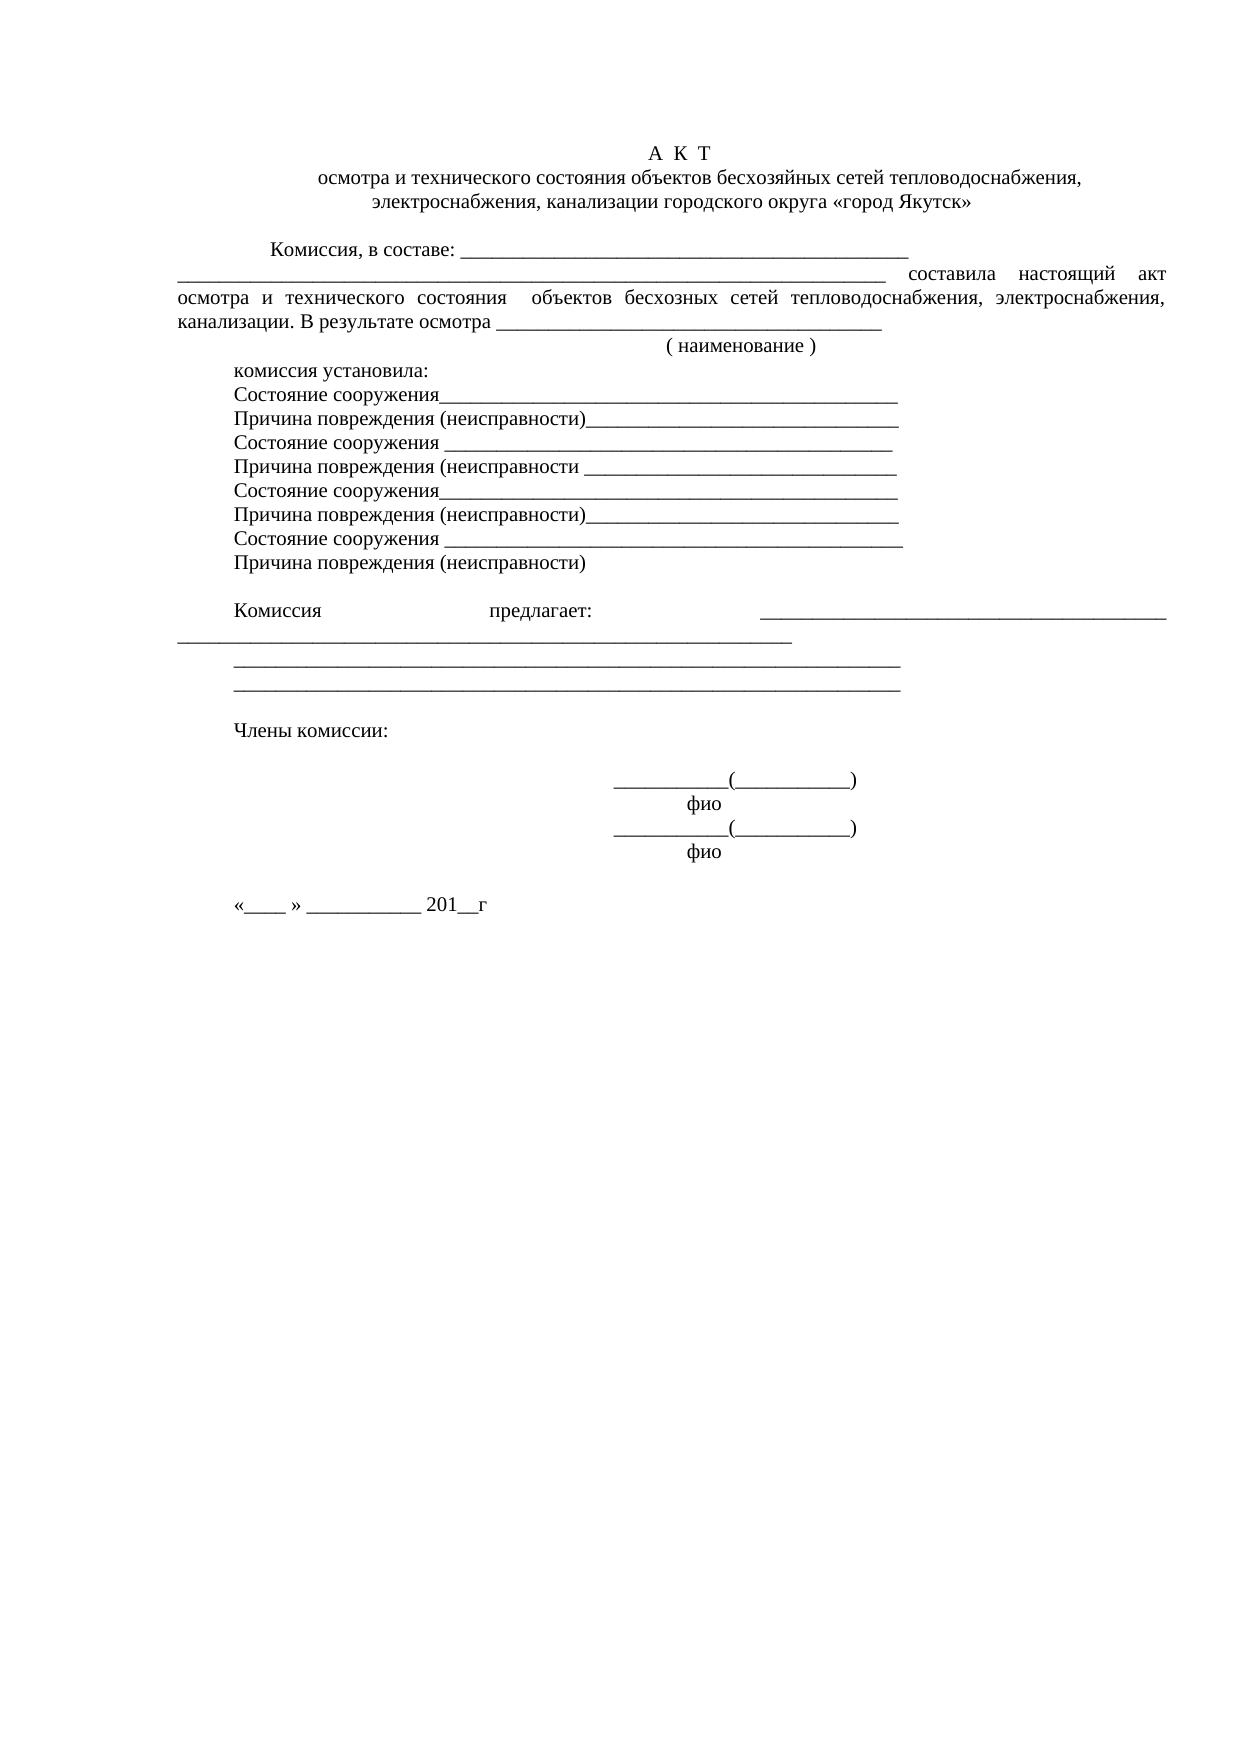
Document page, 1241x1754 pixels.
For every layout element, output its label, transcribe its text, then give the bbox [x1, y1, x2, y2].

text Состояние сооружения ____________________________________________ [177, 526, 1167, 550]
text фио [177, 791, 1167, 815]
text Состояние сооружения ___________________________________________ [177, 430, 1167, 454]
text ___________(___________) [177, 815, 1167, 839]
text фио [177, 839, 1167, 863]
text комиссия установила: [177, 357, 1167, 382]
text ___________(___________) [177, 767, 1167, 791]
text Комиссия, в составе: ___________________________________________ [177, 237, 1167, 261]
text Причина повреждения (неисправности) [177, 550, 1167, 574]
text А К Т [177, 141, 1167, 165]
text Члены комиссии: [177, 718, 1167, 742]
text ________________________________________________________________ [177, 646, 1167, 670]
text Причина повреждения (неисправности)______________________________ [177, 406, 1167, 430]
text осмотра и технического состояния объектов бесхозяйных сетей тепловодоснабжения, электроснабжения, канализации городского округа «город Якутск» [177, 165, 1167, 213]
text «____ » ___________ 201__г [177, 892, 1167, 916]
text Состояние сооружения____________________________________________ [177, 478, 1167, 502]
text ________________________________________________________________ [177, 670, 1167, 694]
text Причина повреждения (неисправности ______________________________ [177, 454, 1167, 478]
text Комиссия предлагает: _______________________________________ ___________________________________________________________ [177, 598, 1167, 646]
text ( наименование ) [177, 333, 1167, 357]
text Состояние сооружения____________________________________________ [177, 382, 1167, 406]
text Причина повреждения (неисправности)______________________________ [177, 502, 1167, 526]
text ____________________________________________________________________ составила настоящий акт осмотра и технического состояния объектов бесхозных сетей тепловодоснабжения, электроснабжения, канализации. В результате осмотра _____________________________________ [177, 261, 1167, 333]
